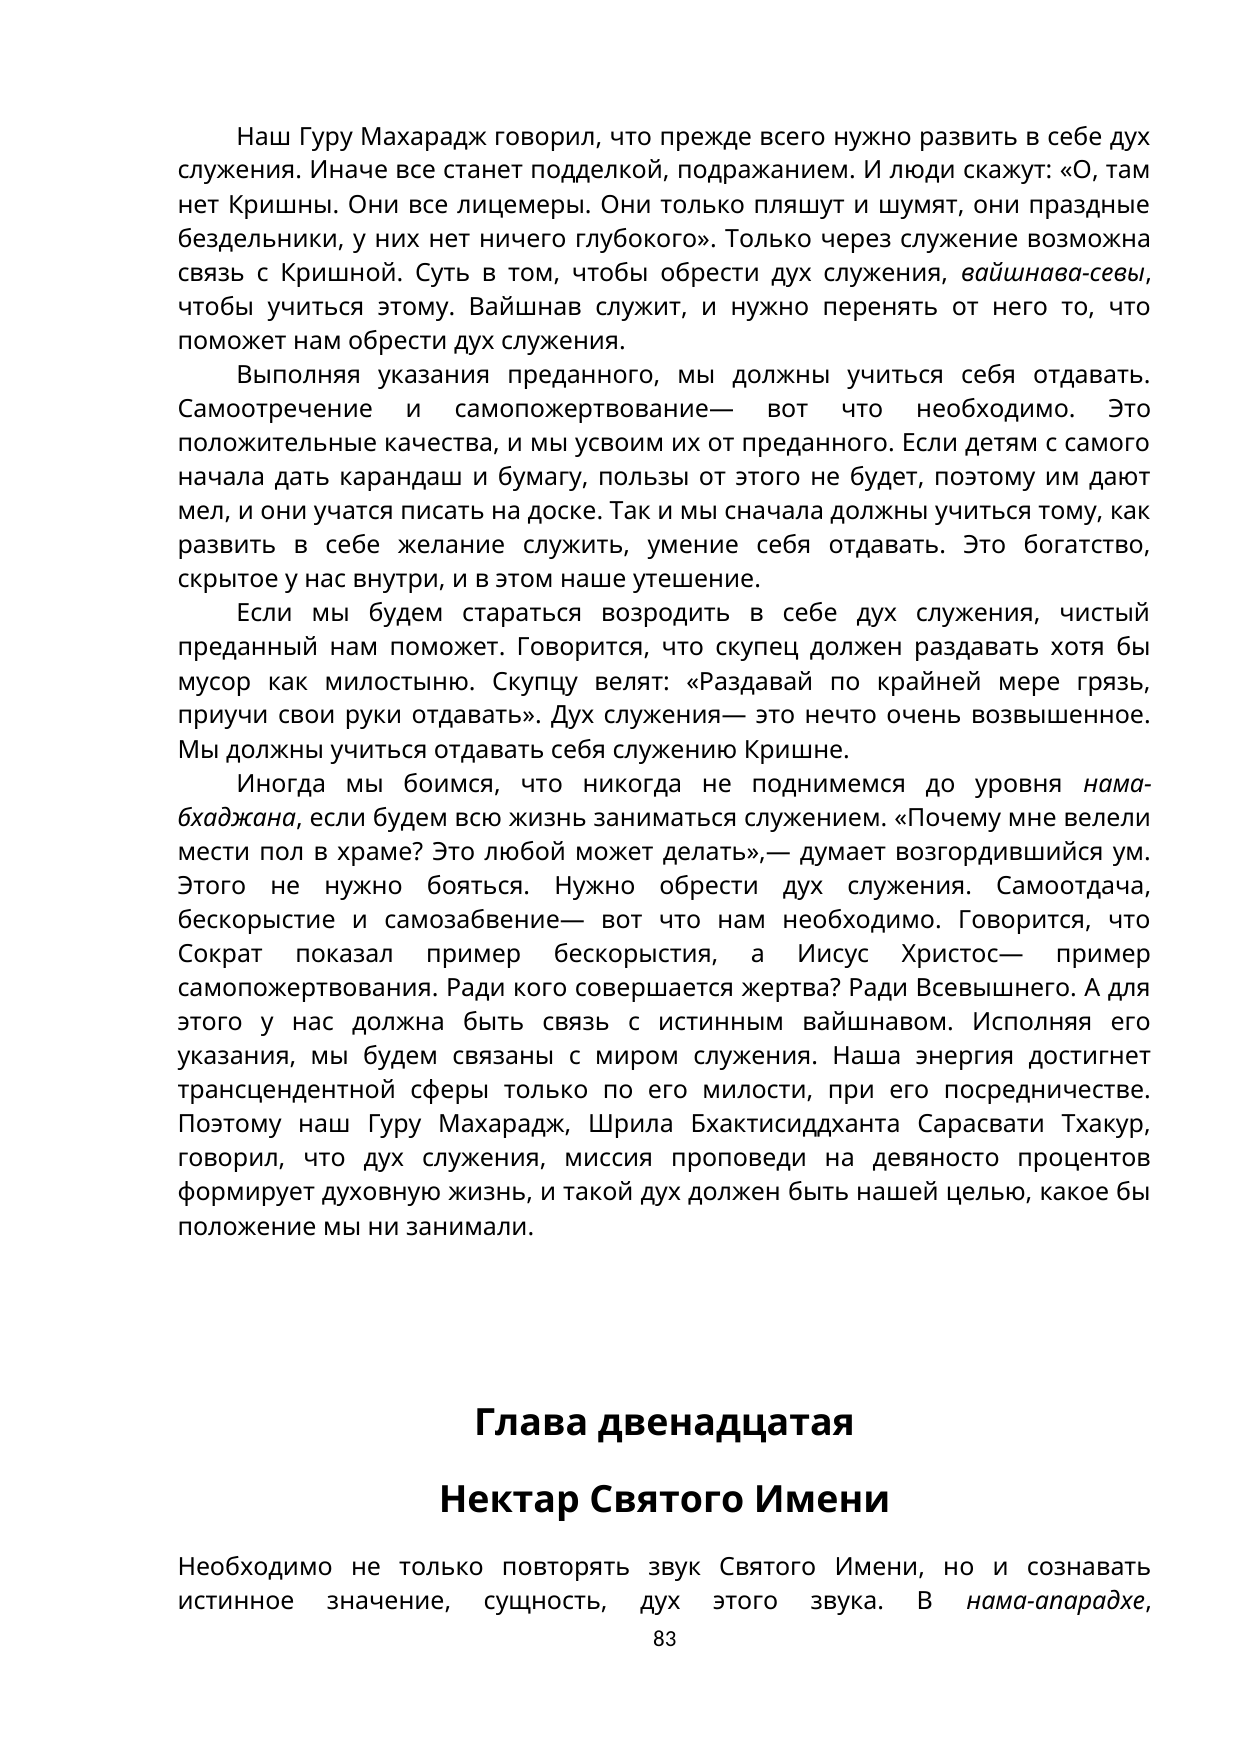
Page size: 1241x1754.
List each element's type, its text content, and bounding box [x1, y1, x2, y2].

text Если мы будем стараться возродить в себе дух служения, чистый преданный нам поможет. Говорится, что скупец должен раздавать хотя бы мусор как милостыню. Скупцу велят: «Раздавай по крайней мере грязь, приучи свои руки отдавать». Дух служения— это нечто очень возвышенное. Мы должны учиться отдавать себя служению Кришне. [177, 595, 1152, 765]
text Иногда мы боимся, что никогда не поднимемся до уровня нама-бхаджана, если будем всю жизнь заниматься служением. «Почему мне велели мести пол в храме? Это любой может делать»,— думает возгордившийся ум. Этого не нужно бояться. Нужно обрести дух служения. Самоотдача, бескорыстие и самозабвение— вот что нам необходимо. Говорится, что Сократ показал пример бескорыстия, а Иисус Христос— пример самопожертвования. Ради кого совершается жертва? Ради Всевышнего. А для этого у нас должна быть связь с истинным вайшнавом. Исполняя его указания, мы будем связаны с миром служения. Наша энергия достигнет трансцендентной сферы только по его милости, при его посредничестве. Поэтому наш Гуру Махарадж, Шрила Бхактисиддханта Сарасвати Тхакур, говорил, что дух служения, миссия проповеди на девяносто процентов формирует духовную жизнь, и такой дух должен быть нашей целью, какое бы положение мы ни занимали. [177, 765, 1152, 1242]
text Наш Гуру Махарадж говорил, что прежде всего нужно развить в себе дух служения. Иначе все станет подделкой, подражанием. И люди скажут: «О, там нет Кришны. Они все лицемеры. Они только пляшут и шумят, они праздные бездельники, у них нет ничего глубокого». Только через служение возможна связь с Кришной. Суть в том, чтобы обрести дух служения, вайшнава-севы, чтобы учиться этому. Вайшнав служит, и нужно перенять от него то, что поможет нам обрести дух служения. [177, 118, 1152, 357]
text Нектар Святого Имени [177, 1472, 1152, 1523]
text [177, 1548, 1152, 1617]
text Глава двенадцатая [177, 1395, 1152, 1446]
text Выполняя указания преданного, мы должны учиться себя отдавать. Самоотречение и самопожертвование— вот что необходимо. Это положительные качества, и мы усвоим их от преданного. Если детям с самого начала дать карандаш и бумагу, пользы от этого не будет, поэтому им дают мел, и они учатся писать на доске. Так и мы сначала должны учиться тому, как развить в себе желание служить, умение себя отдавать. Это богатство, скрытое у нас внутри, и в этом наше утешение. [177, 357, 1152, 595]
